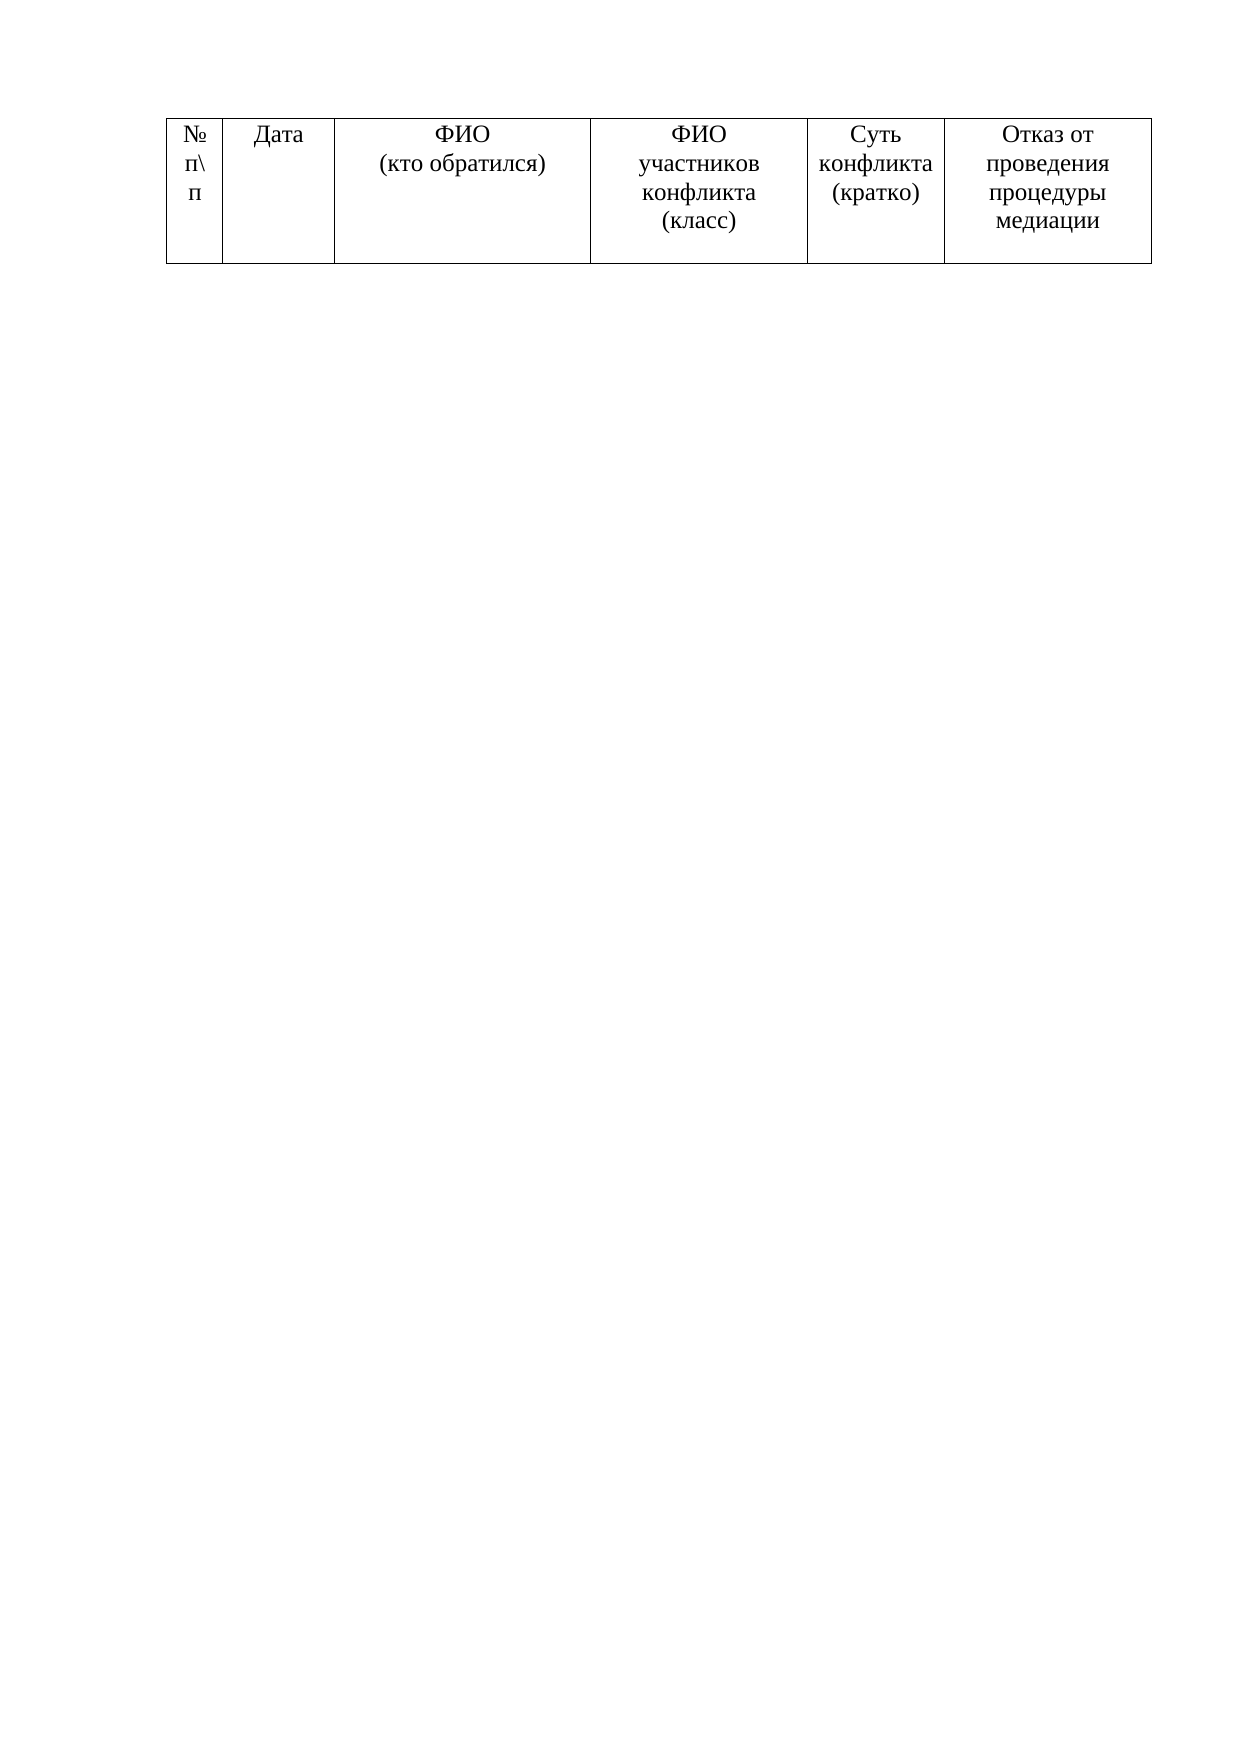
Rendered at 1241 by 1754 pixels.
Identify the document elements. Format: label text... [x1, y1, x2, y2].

table_header Отказ от проведения процедуры медиации [945, 119, 1151, 263]
table_header № п\п [167, 119, 222, 263]
table_header Дата [223, 119, 334, 263]
table_header ФИО участников конфликта (класс) [591, 119, 807, 263]
table_header ФИО (кто обратился) [335, 119, 590, 263]
table_header Суть конфликта (кратко) [808, 119, 944, 263]
